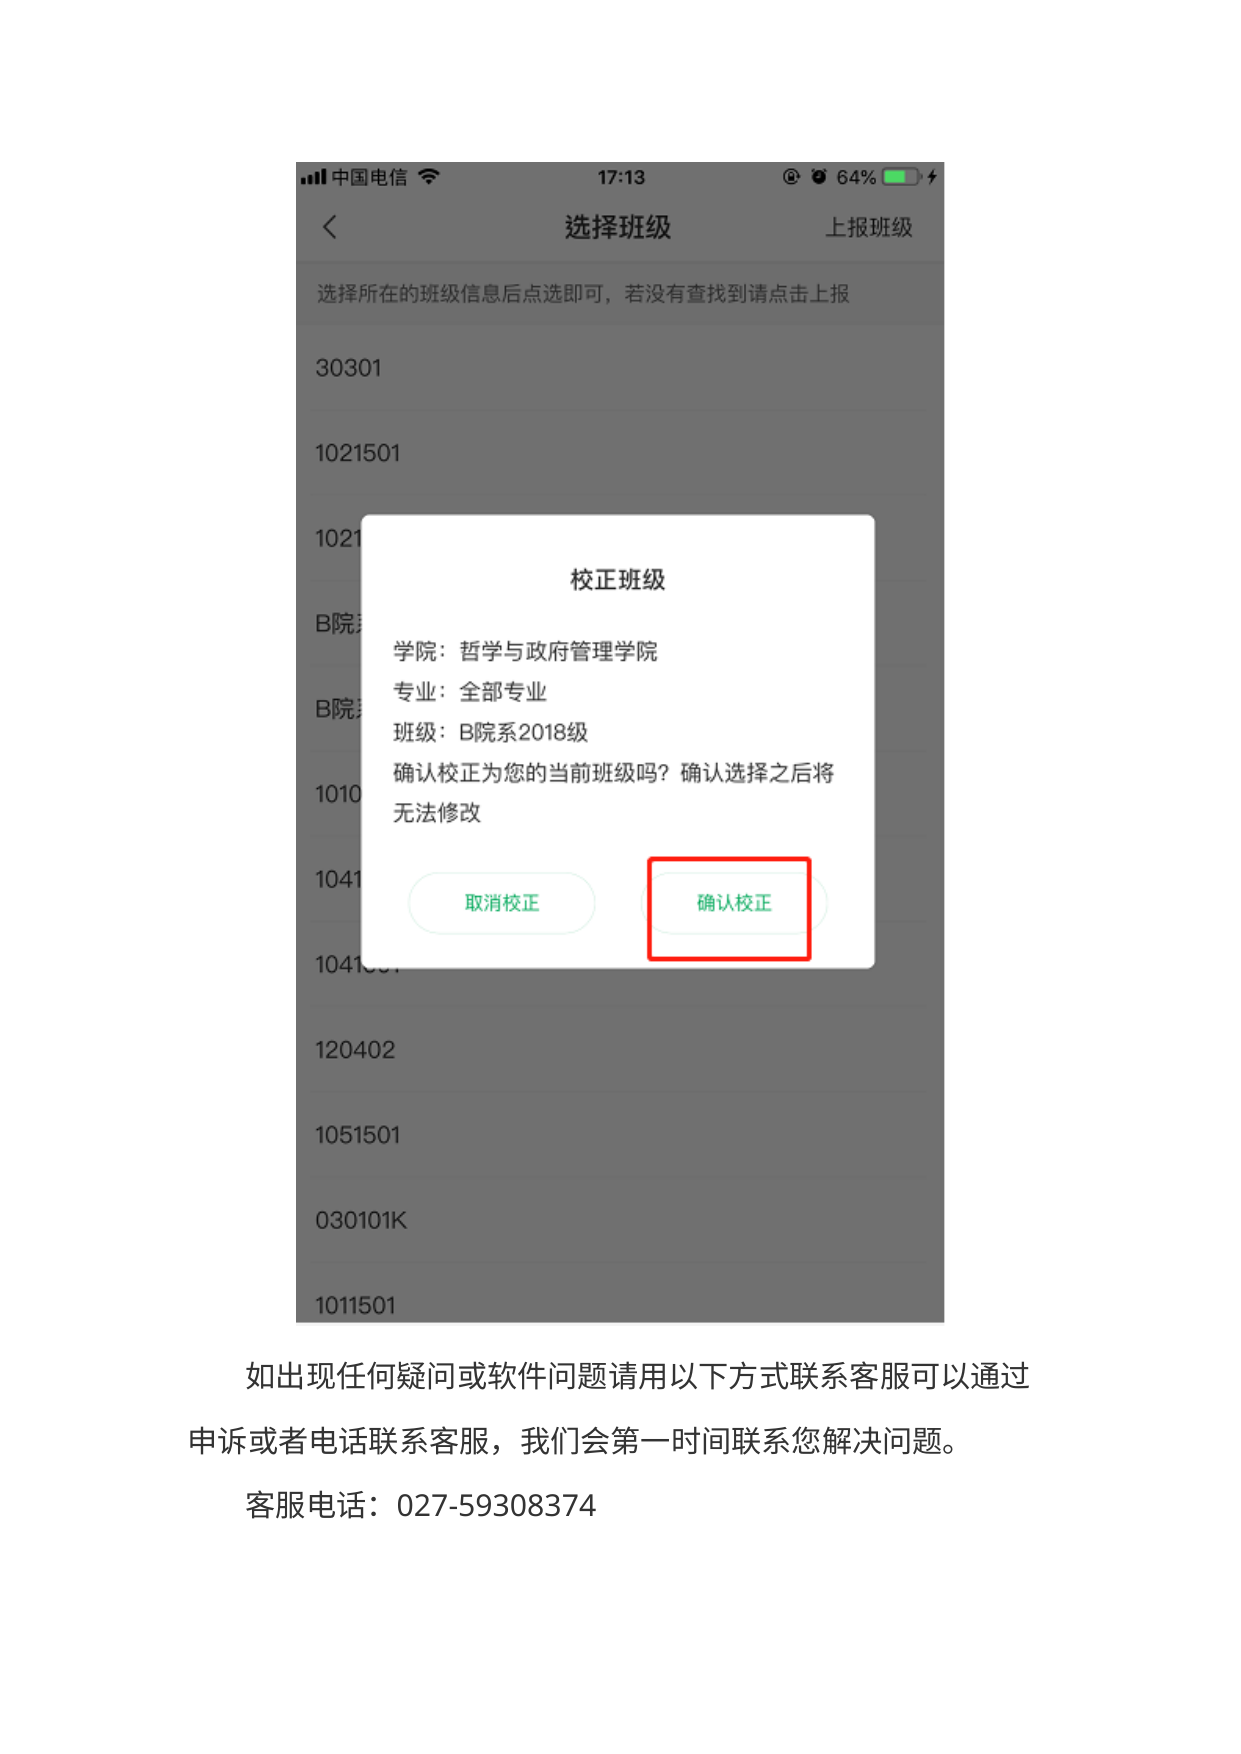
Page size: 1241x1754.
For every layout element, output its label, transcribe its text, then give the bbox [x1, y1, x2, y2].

picture [296, 162, 945, 1326]
text 如出现任何疑问或软件问题请用以下方式联系客服可以通过申诉或者电话联系客服，我们会第一时间联系您解决问题。 [187, 1341, 1053, 1471]
text 客服电话：027-59308374 [187, 1471, 1053, 1536]
